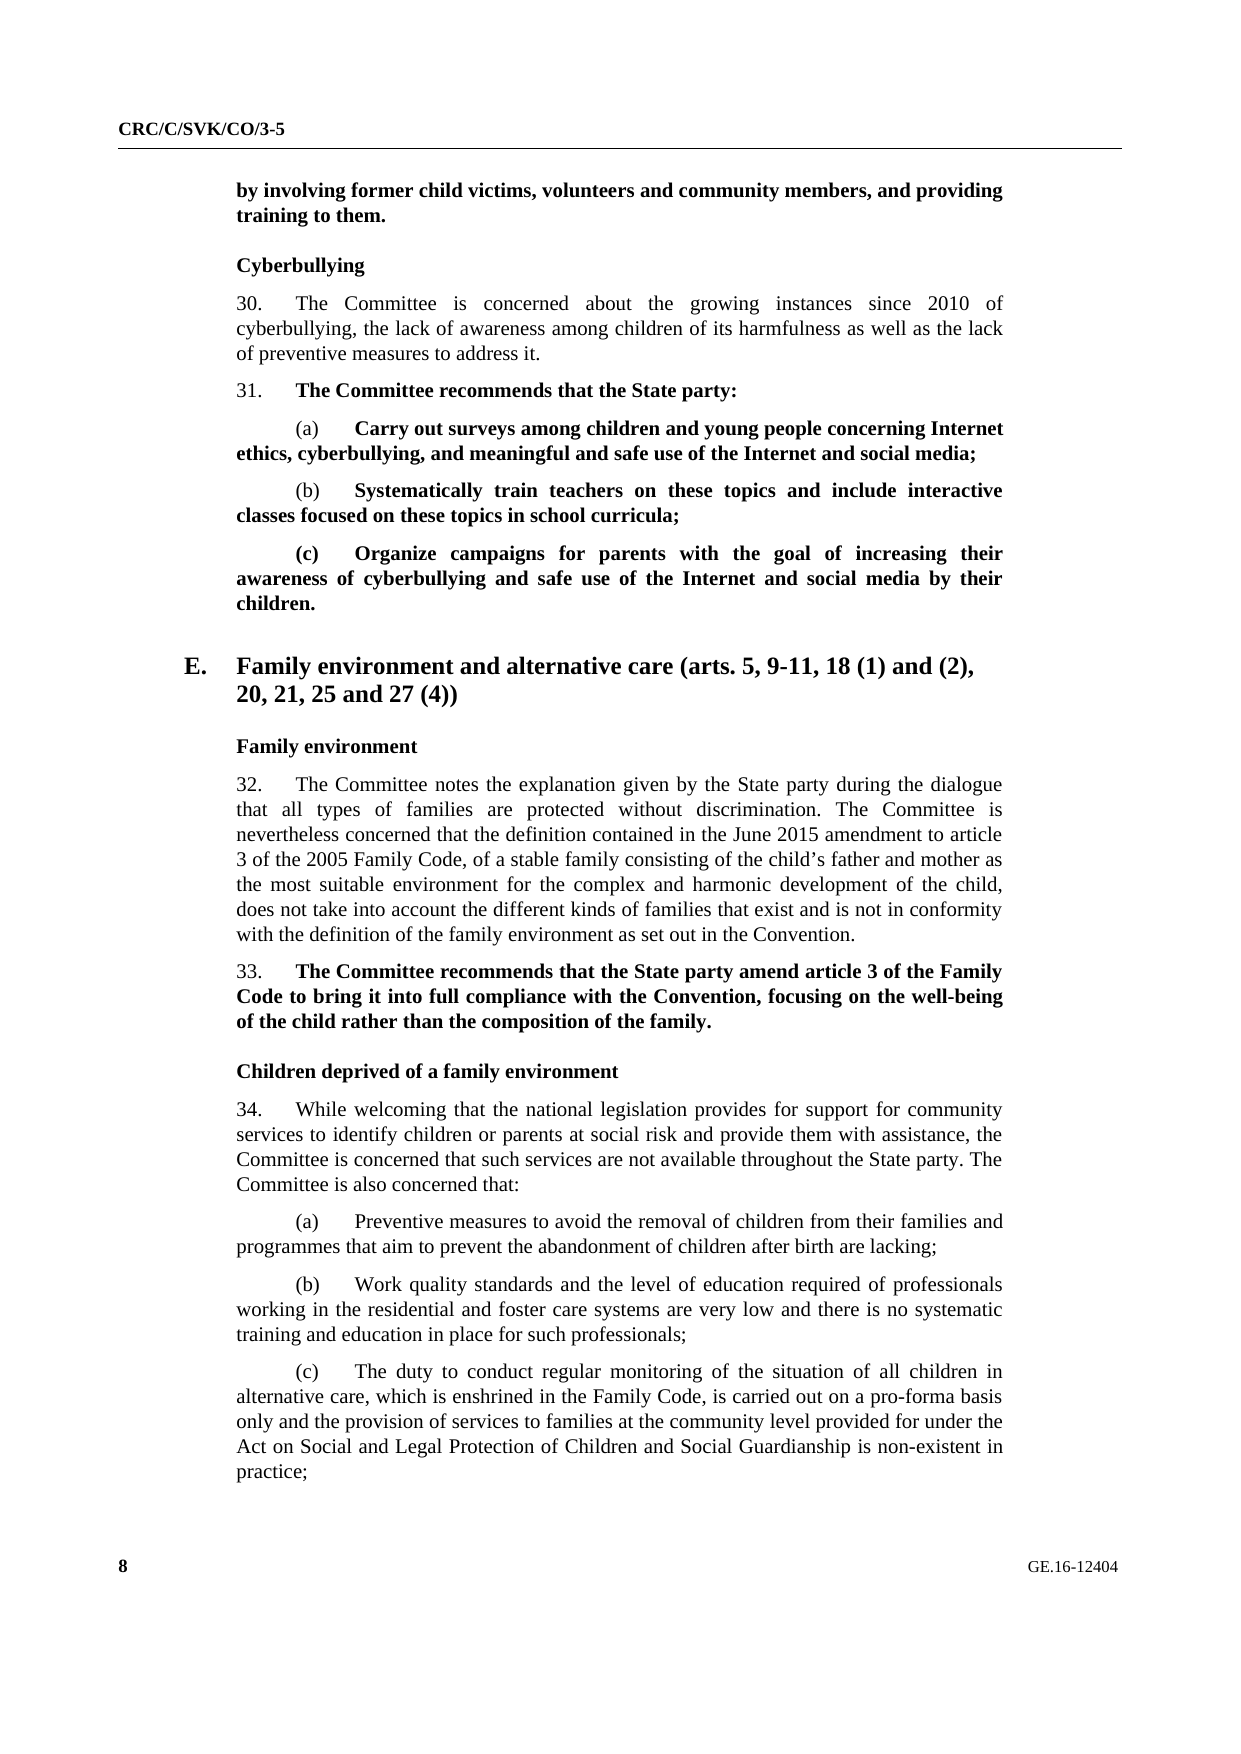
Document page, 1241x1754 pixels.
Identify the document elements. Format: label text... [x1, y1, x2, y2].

text (b) Systematically train teachers on these topics and include interactive classes focused on these topics in school curricula; [236, 477, 1004, 527]
text (a) Preventive measures to avoid the removal of children from their families and programmes that aim to prevent the abandonment of children after birth are lacking; [236, 1208, 1004, 1258]
text 33. The Committee recommends that the State party amend article 3 of the Family Code to bring it into full compliance with the Convention, focusing on the well-being of the child rather than the composition of the family. [236, 958, 1004, 1033]
text Family environment [118, 733, 1004, 758]
text E. Family environment and alternative care (arts. 5, 9-11, 18 (1) and (2), 20, 21, 25 and 27 (4)) [118, 652, 1004, 708]
text (a) Carry out surveys among children and young people concerning Internet ethics, cyberbullying, and meaningful and safe use of the Internet and social media; [236, 415, 1004, 465]
text Children deprived of a family environment [118, 1058, 1004, 1083]
text 34. While welcoming that the national legislation provides for support for community services to identify children or parents at social risk and provide them with assistance, the Committee is concerned that such services are not available throughout the State party. The Committee is also concerned that: [236, 1096, 1004, 1196]
text 32. The Committee notes the explanation given by the State party during the dialogue that all types of families are protected without discrimination. The Committee is nevertheless concerned that the definition contained in the June 2015 amendment to article 3 of the 2005 Family Code, of a stable family consisting of the child’s father and mother as the most suitable environment for the complex and harmonic development of the child, does not take into account the different kinds of families that exist and is not in conformity with the definition of the family environment as set out in the Convention. [236, 771, 1004, 946]
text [236, 177, 1004, 227]
text (c) Organize campaigns for parents with the goal of increasing their awareness of cyberbullying and safe use of the Internet and social media by their children. [236, 540, 1004, 615]
text Cyberbullying [118, 252, 1004, 277]
text 30. The Committee is concerned about the growing instances since 2010 of cyberbullying, the lack of awareness among children of its harmfulness as well as the lack of preventive measures to address it. [236, 290, 1004, 365]
text (b) Work quality standards and the level of education required of professionals working in the residential and foster care systems are very low and there is no systematic training and education in place for such professionals; [236, 1271, 1004, 1346]
text (c) The duty to conduct regular monitoring of the situation of all children in alternative care, which is enshrined in the Family Code, is carried out on a pro-forma basis only and the provision of services to families at the community level provided for under the Act on Social and Legal Protection of Children and Social Guardianship is non-existent in practice; [236, 1358, 1004, 1483]
text 31. The Committee recommends that the State party: [236, 377, 1004, 402]
